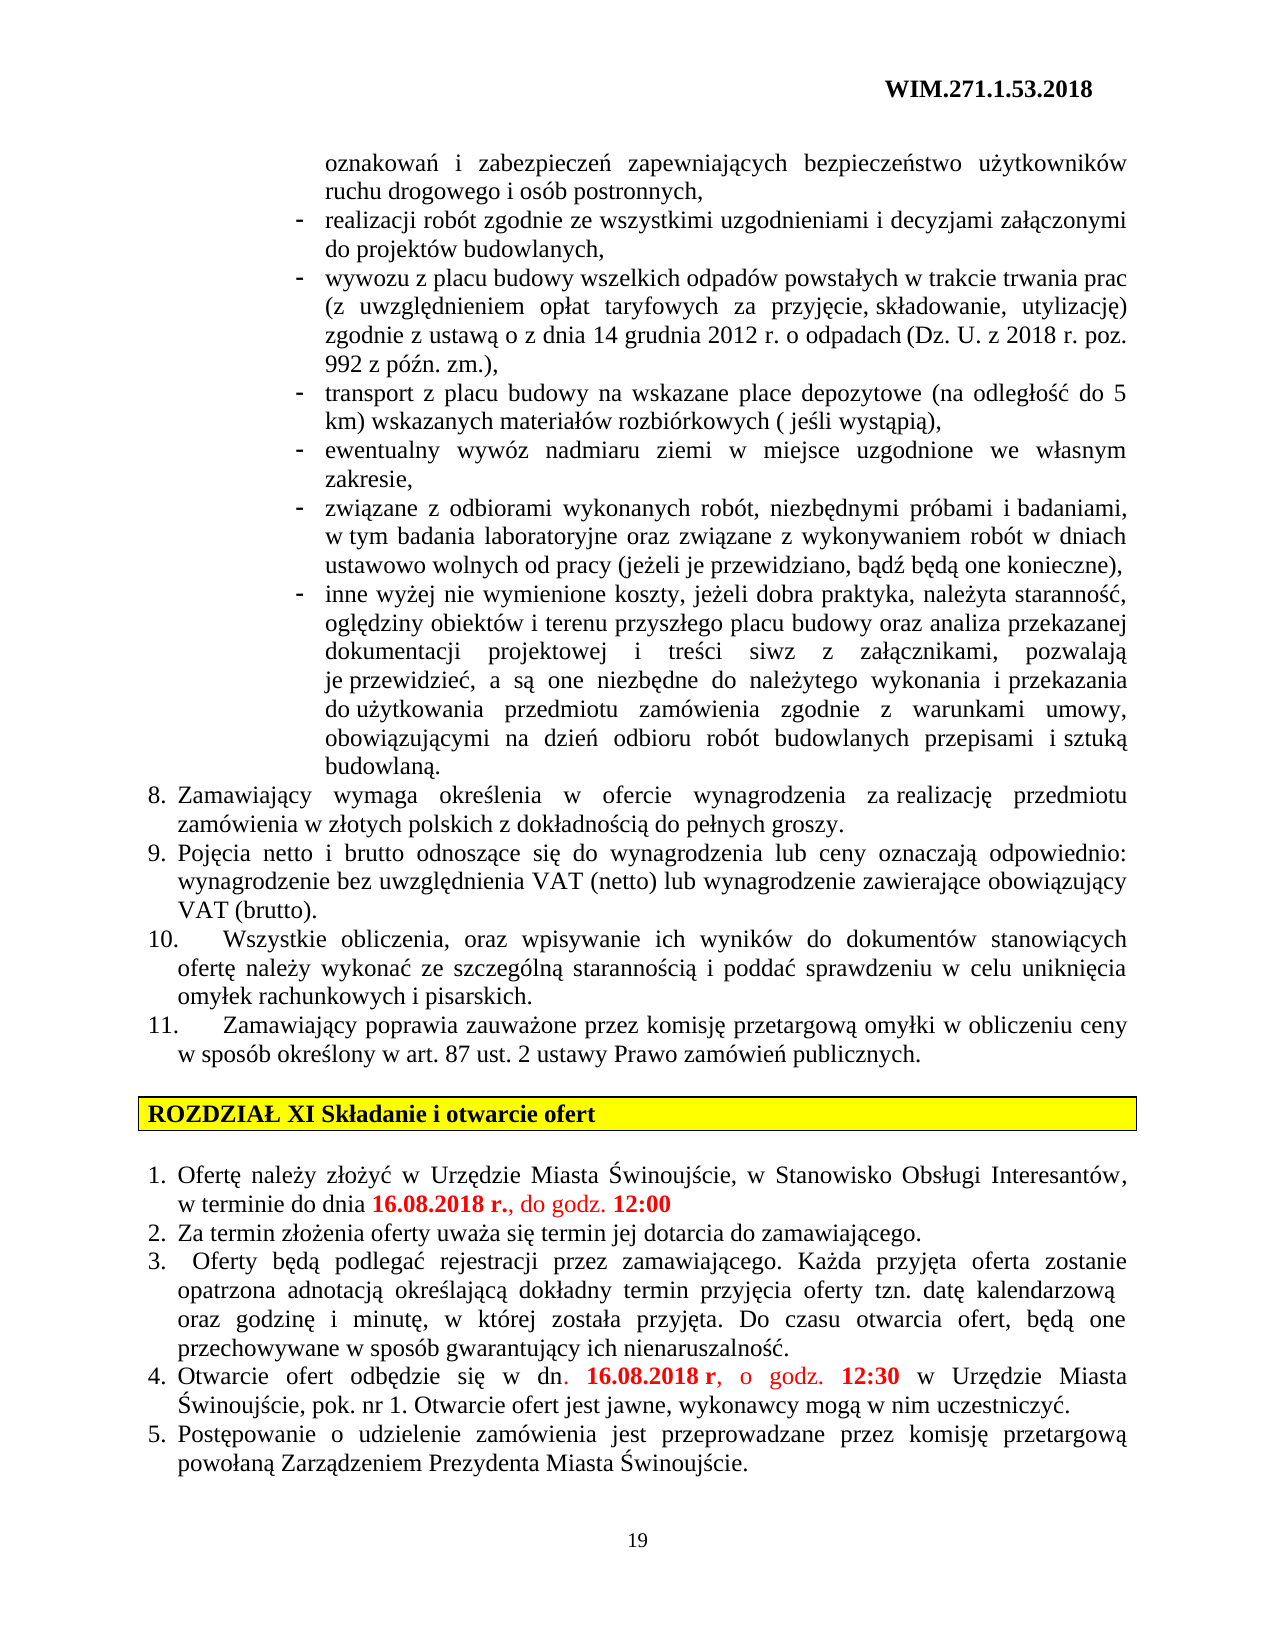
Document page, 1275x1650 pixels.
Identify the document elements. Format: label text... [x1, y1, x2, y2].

subtitle ROZDZIAŁ XI Składanie i otwarcie ofert [139, 1098, 1136, 1130]
list Wszystkie obliczenia, oraz wpisywanie ich wyników do dokumentów stanowiących ofertę należy wykonać ze szczególną starannością i poddać sprawdzeniu w celu uniknięcia omyłek rachunkowych i pisarskich. [148, 924, 1127, 1010]
list ewentualny wywóz nadmiaru ziemi w miejsce uzgodnione we własnym zakresie, [295, 435, 1127, 493]
list Oferty będą podlegać rejestracji przez zamawiającego. Każda przyjęta oferta zostanie opatrzona adnotacją określającą dokładny termin przyjęcia oferty tzn. datę kalendarzową oraz godzinę i minutę, w której została przyjęta. Do czasu otwarcia ofert, będą one przechowywane w sposób gwarantujący ich nienaruszalność. [148, 1246, 1127, 1361]
list realizacji robót zgodnie ze wszystkimi uzgodnieniami i decyzjami załączonymi do projektów budowlanych, [295, 205, 1127, 263]
list inne wyżej nie wymienione koszty, jeżeli dobra praktyka, należyta staranność, oględziny obiektów i terenu przyszłego placu budowy oraz analiza przekazanej dokumentacji projektowej i treści siwz z załącznikami, pozwalają je przewidzieć, a są one niezbędne do należytego wykonania i przekazania do użytkowania przedmiotu zamówienia zgodnie z warunkami umowy, obowiązującymi na dzień odbioru robót budowlanych przepisami i sztuką budowlaną. [295, 579, 1127, 780]
list Za termin złożenia oferty uważa się termin jej dotarcia do zamawiającego. [148, 1218, 1127, 1246]
list Ofertę należy złożyć w Urzędzie Miasta Świnoujście, w Stanowisko Obsługi Interesantów, w terminie do dnia 16.08.2018 r., do godz. 12:00 [148, 1160, 1127, 1218]
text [295, 148, 1127, 205]
list wywozu z placu budowy wszelkich odpadów powstałych w trakcie trwania prac (z uwzględnieniem opłat taryfowych za przyjęcie, składowanie, utylizację) zgodnie z ustawą o z dnia 14 grudnia 2012 r. o odpadach (Dz. U. z 2018 r. poz. 992 z późn. zm.), [295, 263, 1127, 378]
list Otwarcie ofert odbędzie się w dn. 16.08.2018 r, o godz. 12:30 w Urzędzie Miasta Świnoujście, pok. nr 1. Otwarcie ofert jest jawne, wykonawcy mogą w nim uczestniczyć. [148, 1361, 1127, 1419]
list Zamawiający wymaga określenia w ofercie wynagrodzenia za realizację przedmiotu zamówienia w złotych polskich z dokładnością do pełnych groszy. [148, 780, 1127, 838]
list Zamawiający poprawia zauważone przez komisję przetargową omyłki w obliczeniu ceny w sposób określony w art. 87 ust. 2 ustawy Prawo zamówień publicznych. [148, 1010, 1127, 1068]
list związane z odbiorami wykonanych robót, niezbędnymi próbami i badaniami, w tym badania laboratoryjne oraz związane z wykonywaniem robót w dniach ustawowo wolnych od pracy (jeżeli je przewidziano, bądź będą one konieczne), [295, 493, 1127, 579]
list transport z placu budowy na wskazane place depozytowe (na odległość do 5 km) wskazanych materiałów rozbiórkowych ( jeśli wystąpią), [295, 378, 1127, 435]
list Postępowanie o udzielenie zamówienia jest przeprowadzane przez komisję przetargową powołaną Zarządzeniem Prezydenta Miasta Świnoujście. [148, 1419, 1127, 1476]
list Pojęcia netto i brutto odnoszące się do wynagrodzenia lub ceny oznaczają odpowiednio: wynagrodzenie bez uwzględnienia VAT (netto) lub wynagrodzenie zawierające obowiązujący VAT (brutto). [148, 838, 1127, 924]
